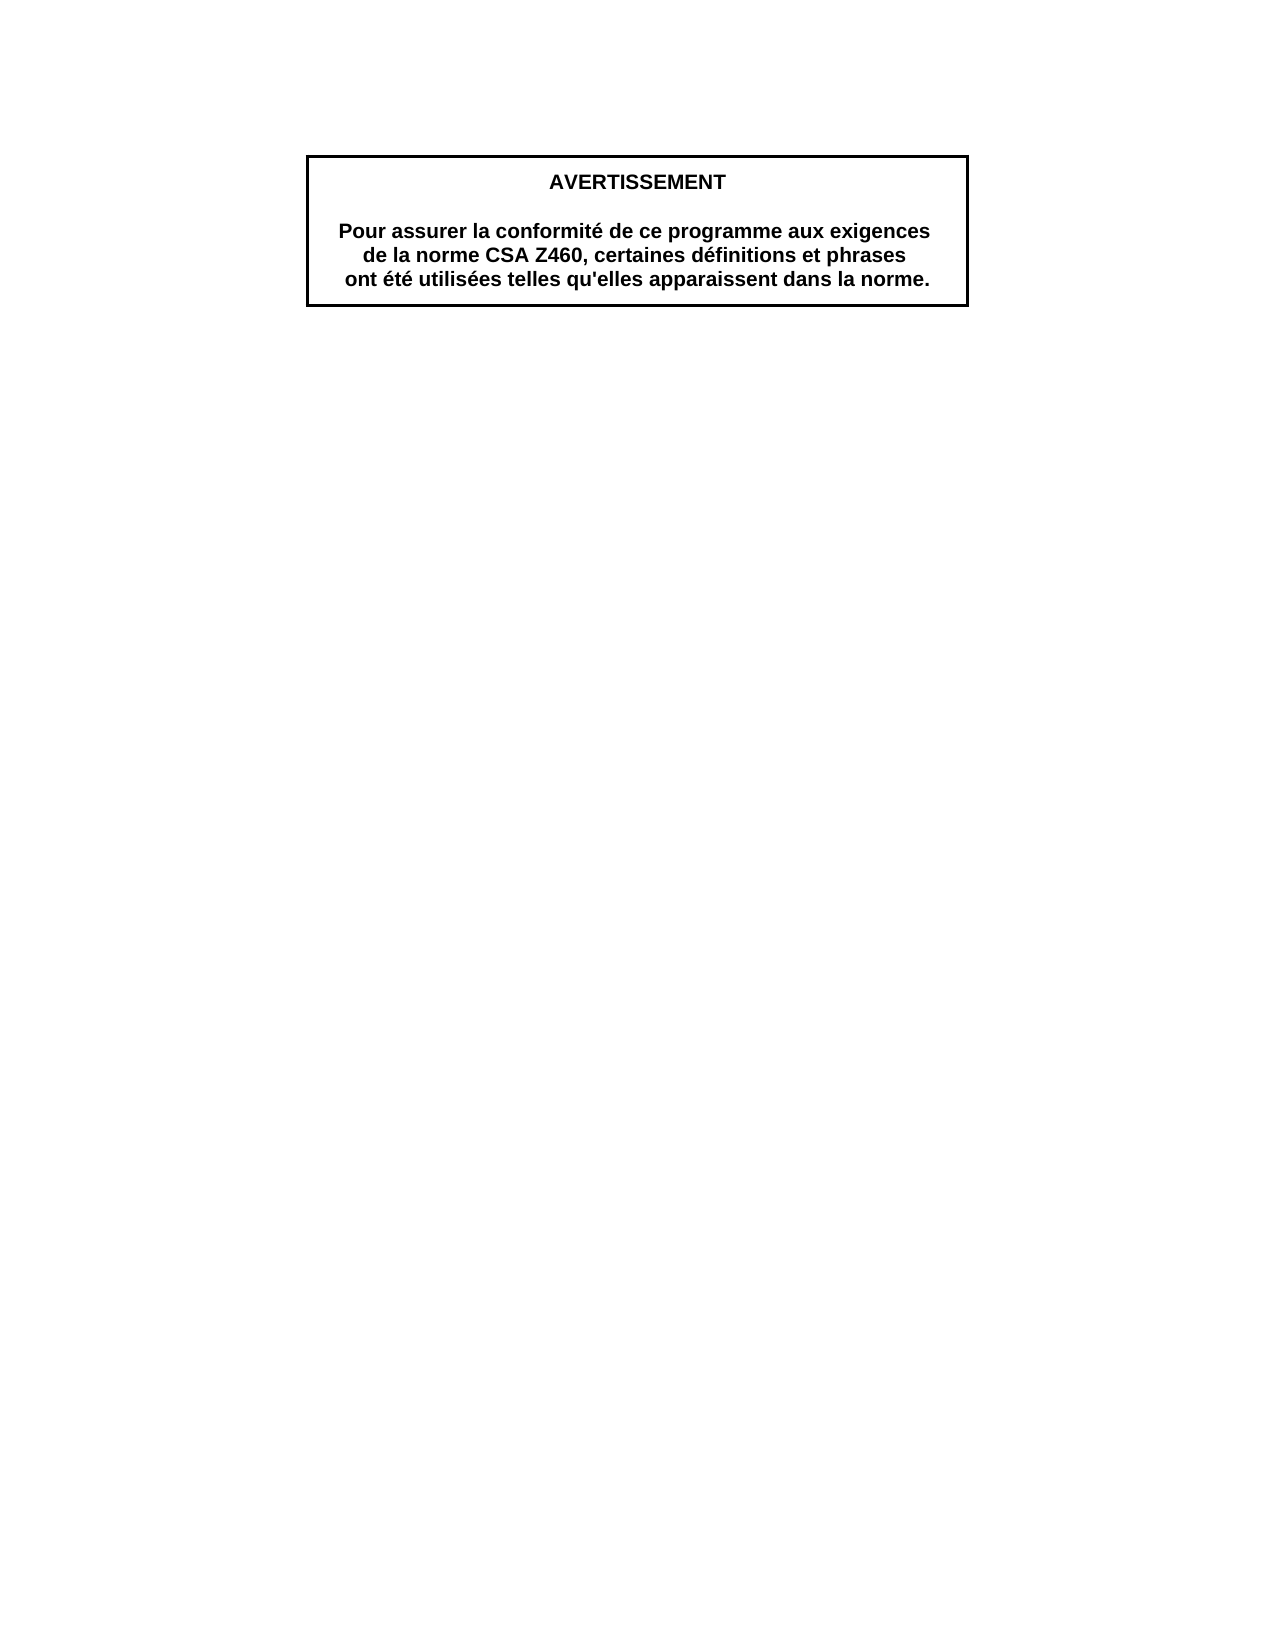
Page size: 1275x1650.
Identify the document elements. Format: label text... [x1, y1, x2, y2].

table_header AVERTISSEMENT Pour assurer la conformité de ce programme aux exigences de la norme CSA Z460, certaines définitions et phrases ont été utilisées telles qu'elles apparaissent dans la norme. [309, 158, 966, 303]
